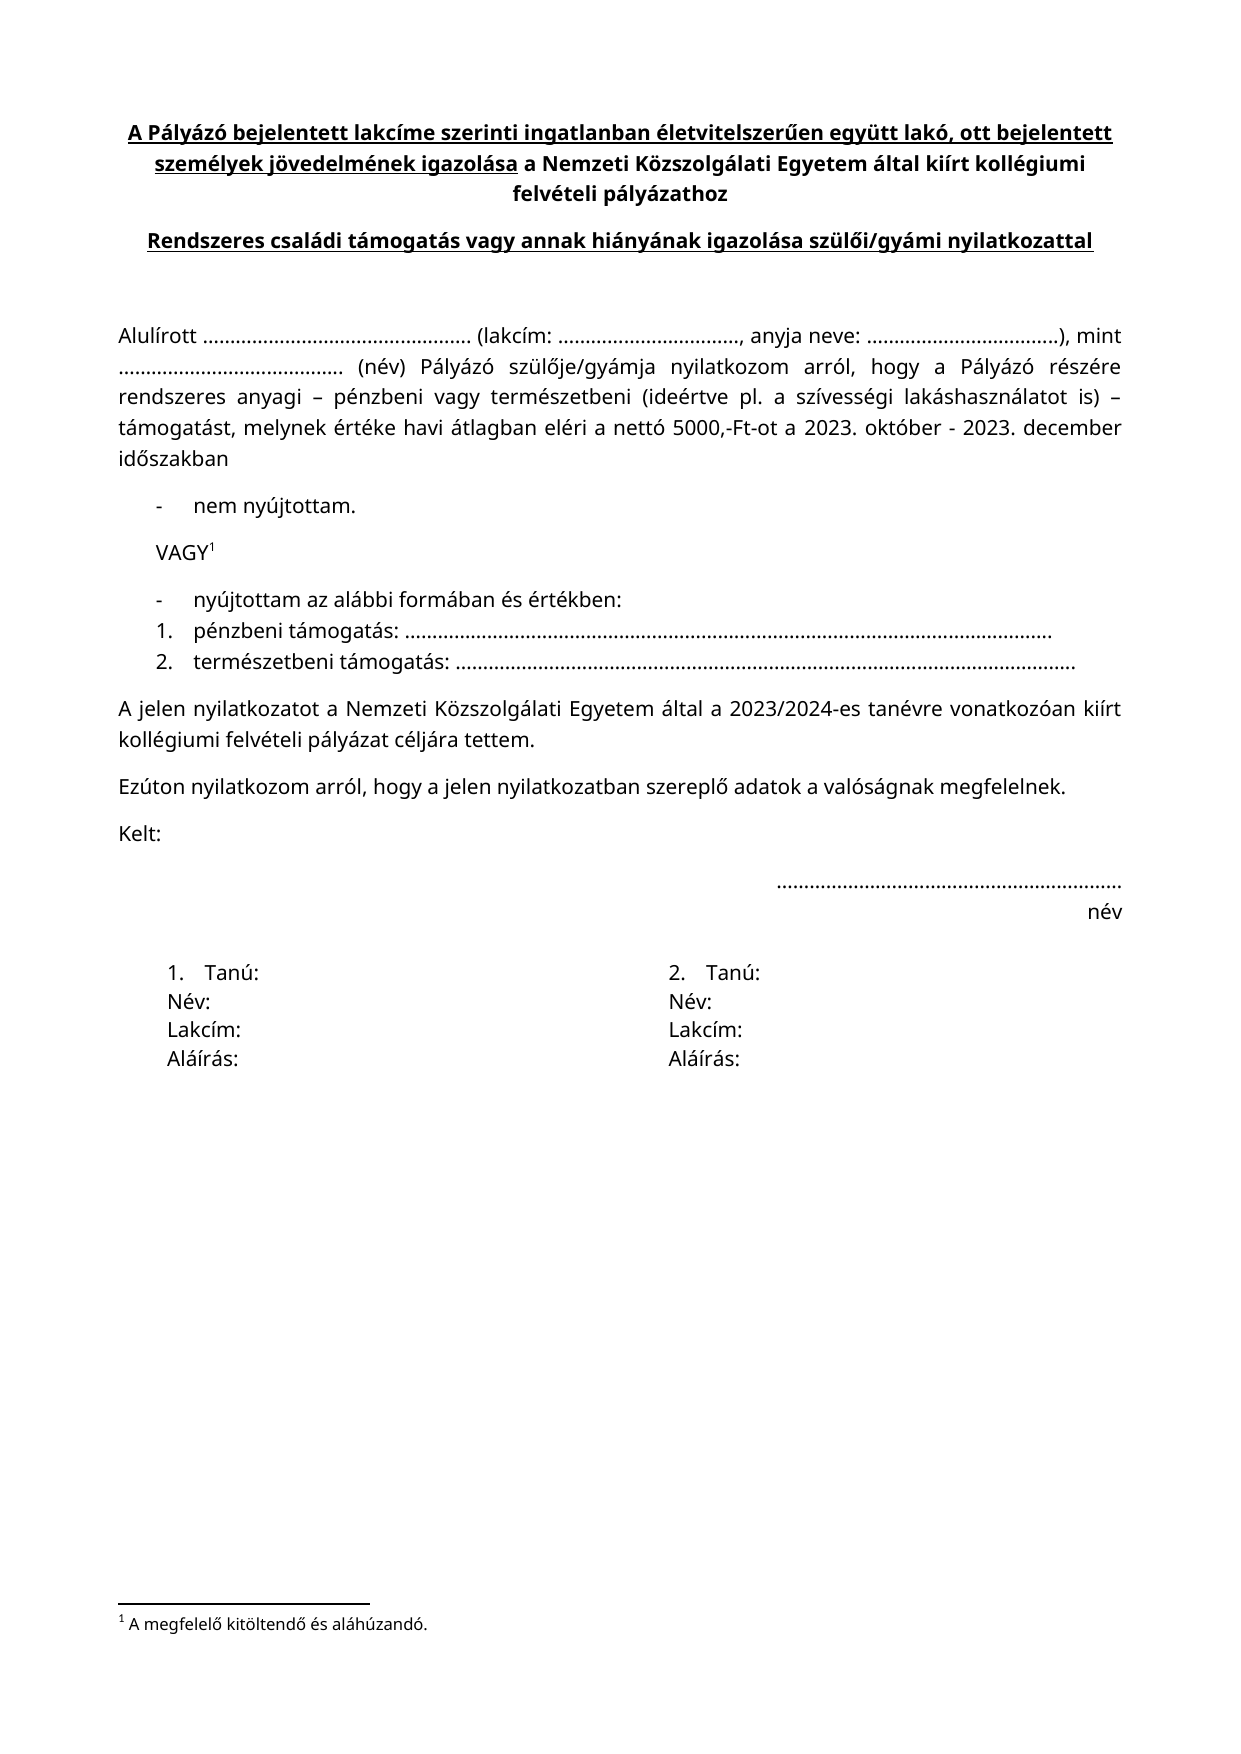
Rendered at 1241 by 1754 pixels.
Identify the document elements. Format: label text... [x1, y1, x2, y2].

text Ezúton nyilatkozom arról, hogy a jelen nyilatkozatban szereplő adatok a valóságnak megfelelnek. [118, 772, 1122, 801]
text Rendszeres családi támogatás vagy annak hiányának igazolása szülői/gyámi nyilatkozattal [118, 227, 1122, 255]
text VAGY [156, 538, 1122, 567]
text A jelen nyilatkozatot a Nemzeti Közszolgálati Egyetem által a 2023/2024-es tanévre vonatkozóan kiírt kollégiumi felvételi pályázat céljára tettem. [118, 694, 1122, 753]
text Alulírott …………………………………………. (lakcím: ……………………………, anyja neve: ……………………………..), mint ………………………………….. (név) Pályázó szülője/gyámja nyilatkozom arról, hogy a Pályázó részére rendszeres anyagi – pénzbeni vagy természetbeni (ideértve pl. a szívességi lakáshasználatot is) – támogatást, melynek értéke havi átlagban eléri a nettó 5000,-Ft-ot a 2023. október - 2023. december időszakban [118, 321, 1122, 472]
list nem nyújtottam. [156, 491, 1122, 519]
text név [118, 897, 1122, 926]
text Kelt: [118, 819, 1122, 848]
list természetbeni támogatás: ………………………………………………………………………………………………….. [156, 647, 1122, 675]
list pénzbeni támogatás: ………………………………………………………………………………………………………. [156, 616, 1122, 645]
table_header Tanú: Név: Lakcím: Aláírás: [118, 959, 619, 1101]
text ……………………………………………………… [118, 867, 1122, 895]
table_header Tanú: Név: Lakcím: Aláírás: [620, 959, 1121, 1101]
list nyújtottam az alábbi formában és értékben: [156, 586, 1122, 614]
text A Pályázó bejelentett lakcíme szerinti ingatlanban életvitelszerűen együtt lakó, ott bejelentett személyek jövedelmének igazolása a Nemzeti Közszolgálati Egyetem által kiírt kollégiumi felvételi pályázathoz [118, 118, 1122, 208]
